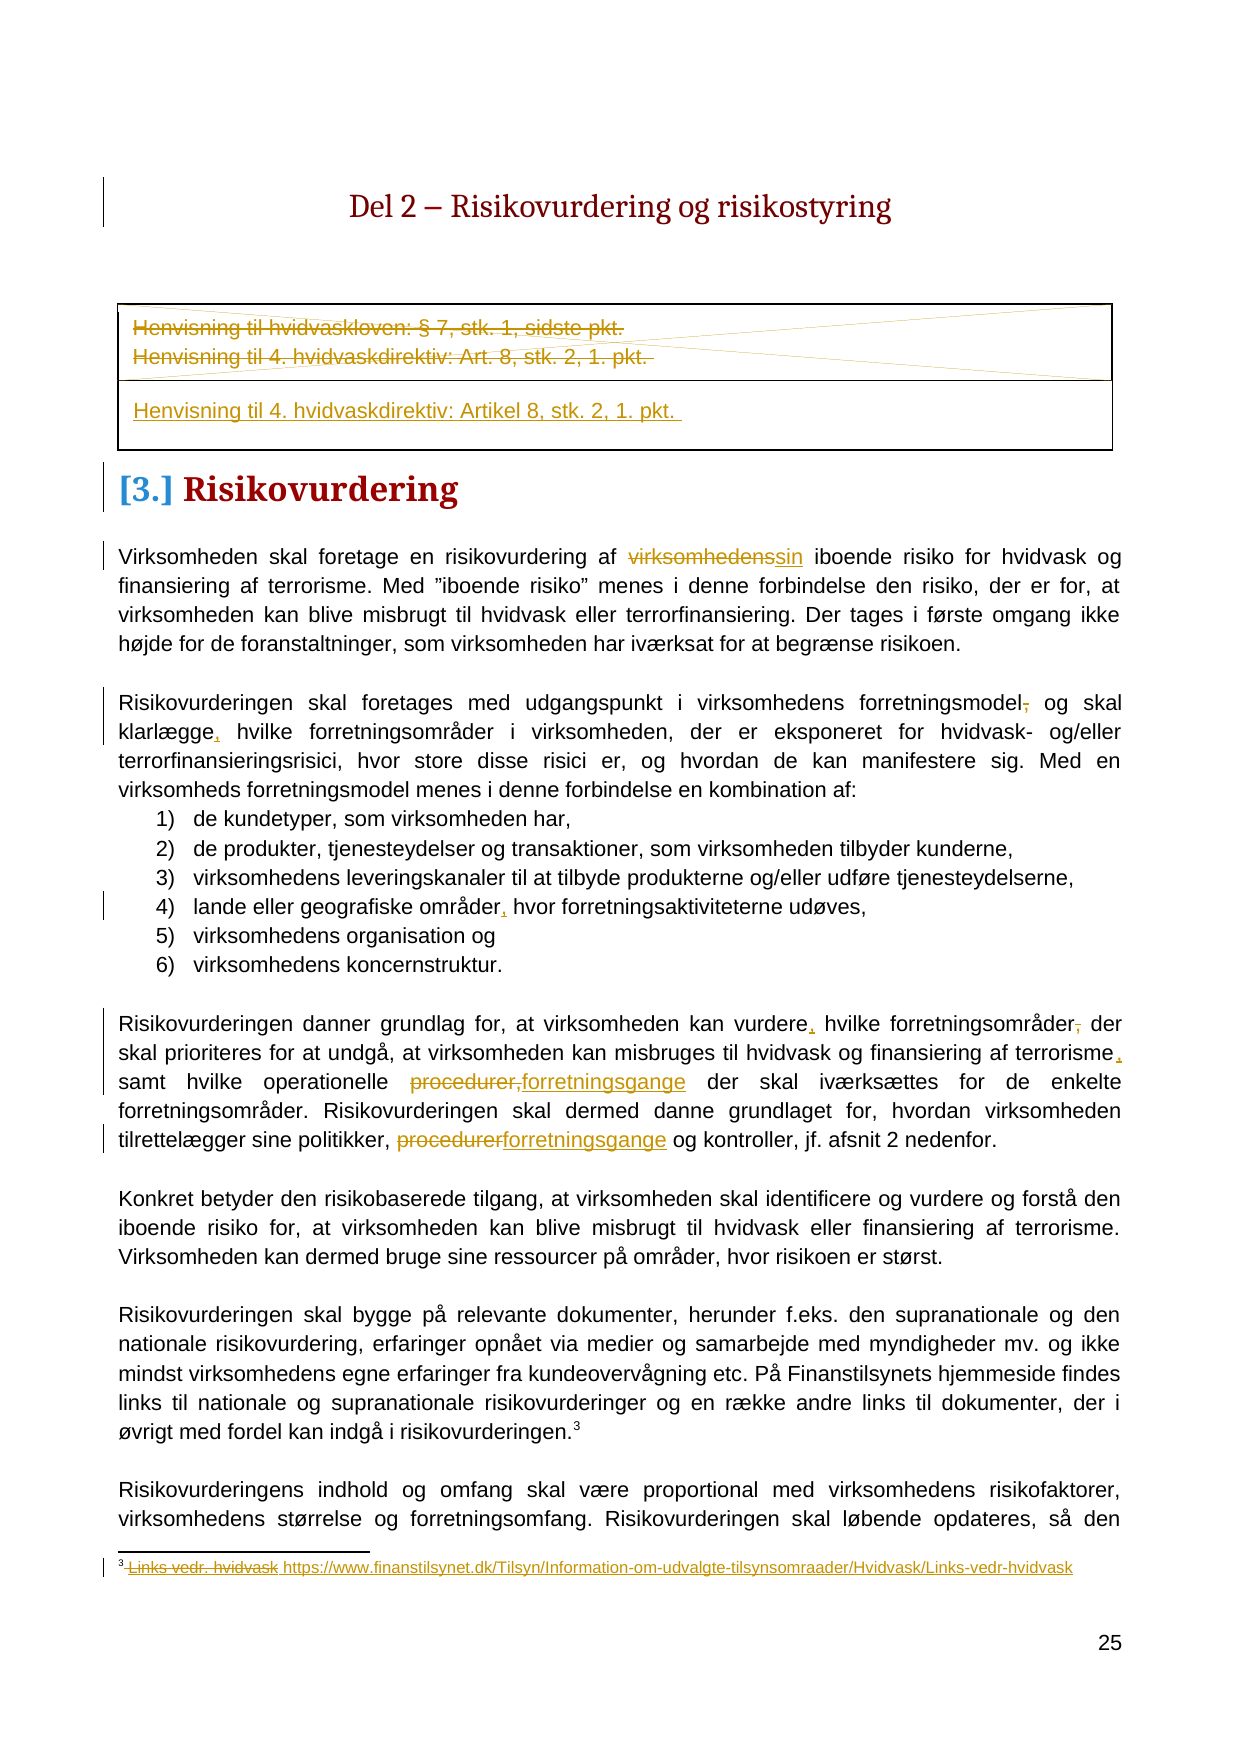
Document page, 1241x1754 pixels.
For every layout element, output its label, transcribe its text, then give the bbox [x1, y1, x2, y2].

text Virksomheden skal foretage en risikovurdering af iboende risiko for hvidvask og finansiering af terrorisme. Med ”iboende risiko” menes i denne forbindelse den risiko, der er for, at virksomheden kan blive misbrugt til hvidvask eller terrorfinansiering. Der tages i første omgang ikke højde for de foranstaltninger, som virksomheden har iværksat for at begrænse risikoen. [118, 541, 1122, 658]
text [118, 1474, 1122, 1533]
text Risikovurderingen skal bygge på relevante dokumenter, herunder f.eks. den supranationale og den nationale risikovurdering, erfaringer opnået via medier og samarbejde med myndigheder mv. og ikke mindst virksomhedens egne erfaringer fra kundeovervågning etc. På Finanstilsynets hjemmeside findes links til nationale og supranationale risikovurderinger og en række andre links til dokumenter, der i øvrigt med fordel kan indgå i risikovurderingen. [118, 1299, 1122, 1445]
list de kundetyper, som virksomheden har, [156, 803, 1122, 833]
list virksomhedens organisation og [156, 920, 1122, 949]
list virksomhedens koncernstruktur. [156, 949, 1122, 978]
list virksomhedens leveringskanaler til at tilbyde produkterne og/eller udføre tjenesteydelserne, [156, 862, 1122, 891]
subtitle Risikovurdering [118, 256, 1122, 512]
text Risikovurderingen danner grundlag for, at virksomheden kan vurdere hvilke forretningsområder der skal prioriteres for at undgå, at virksomheden kan misbruges til hvidvask og finansiering af terrorisme samt hvilke operationelle der skal iværksættes for de enkelte forretningsområder. Risikovurderingen skal dermed danne grundlaget for, hvordan virksomheden tilrettelægger sine politikker, og kontroller, jf. afsnit 2 nedenfor. [118, 1008, 1122, 1153]
text Konkret betyder den risikobaserede tilgang, at virksomheden skal identificere og vurdere og forstå den iboende risiko for, at virksomheden kan blive misbrugt til hvidvask eller finansiering af terrorisme. Virksomheden kan dermed bruge sine ressourcer på områder, hvor risikoen er størst. [118, 1183, 1122, 1270]
list lande eller geografiske områder hvor forretningsaktiviteterne udøves, [156, 891, 1122, 920]
list de produkter, tjenesteydelser og transaktioner, som virksomheden tilbyder kunderne, [156, 833, 1122, 862]
subtitle Del 2 – Risikovurdering og risikostyring [118, 177, 1122, 227]
text Risikovurderingen skal foretages med udgangspunkt i virksomhedens forretningsmodel og skal klarlægge hvilke forretningsområder i virksomheden, der er eksponeret for hvidvask- og/eller terrorfinansieringsrisici, hvor store disse risici er, og hvordan de kan manifestere sig. Med en virksomheds forretningsmodel menes i denne forbindelse en kombination af: [118, 687, 1122, 803]
